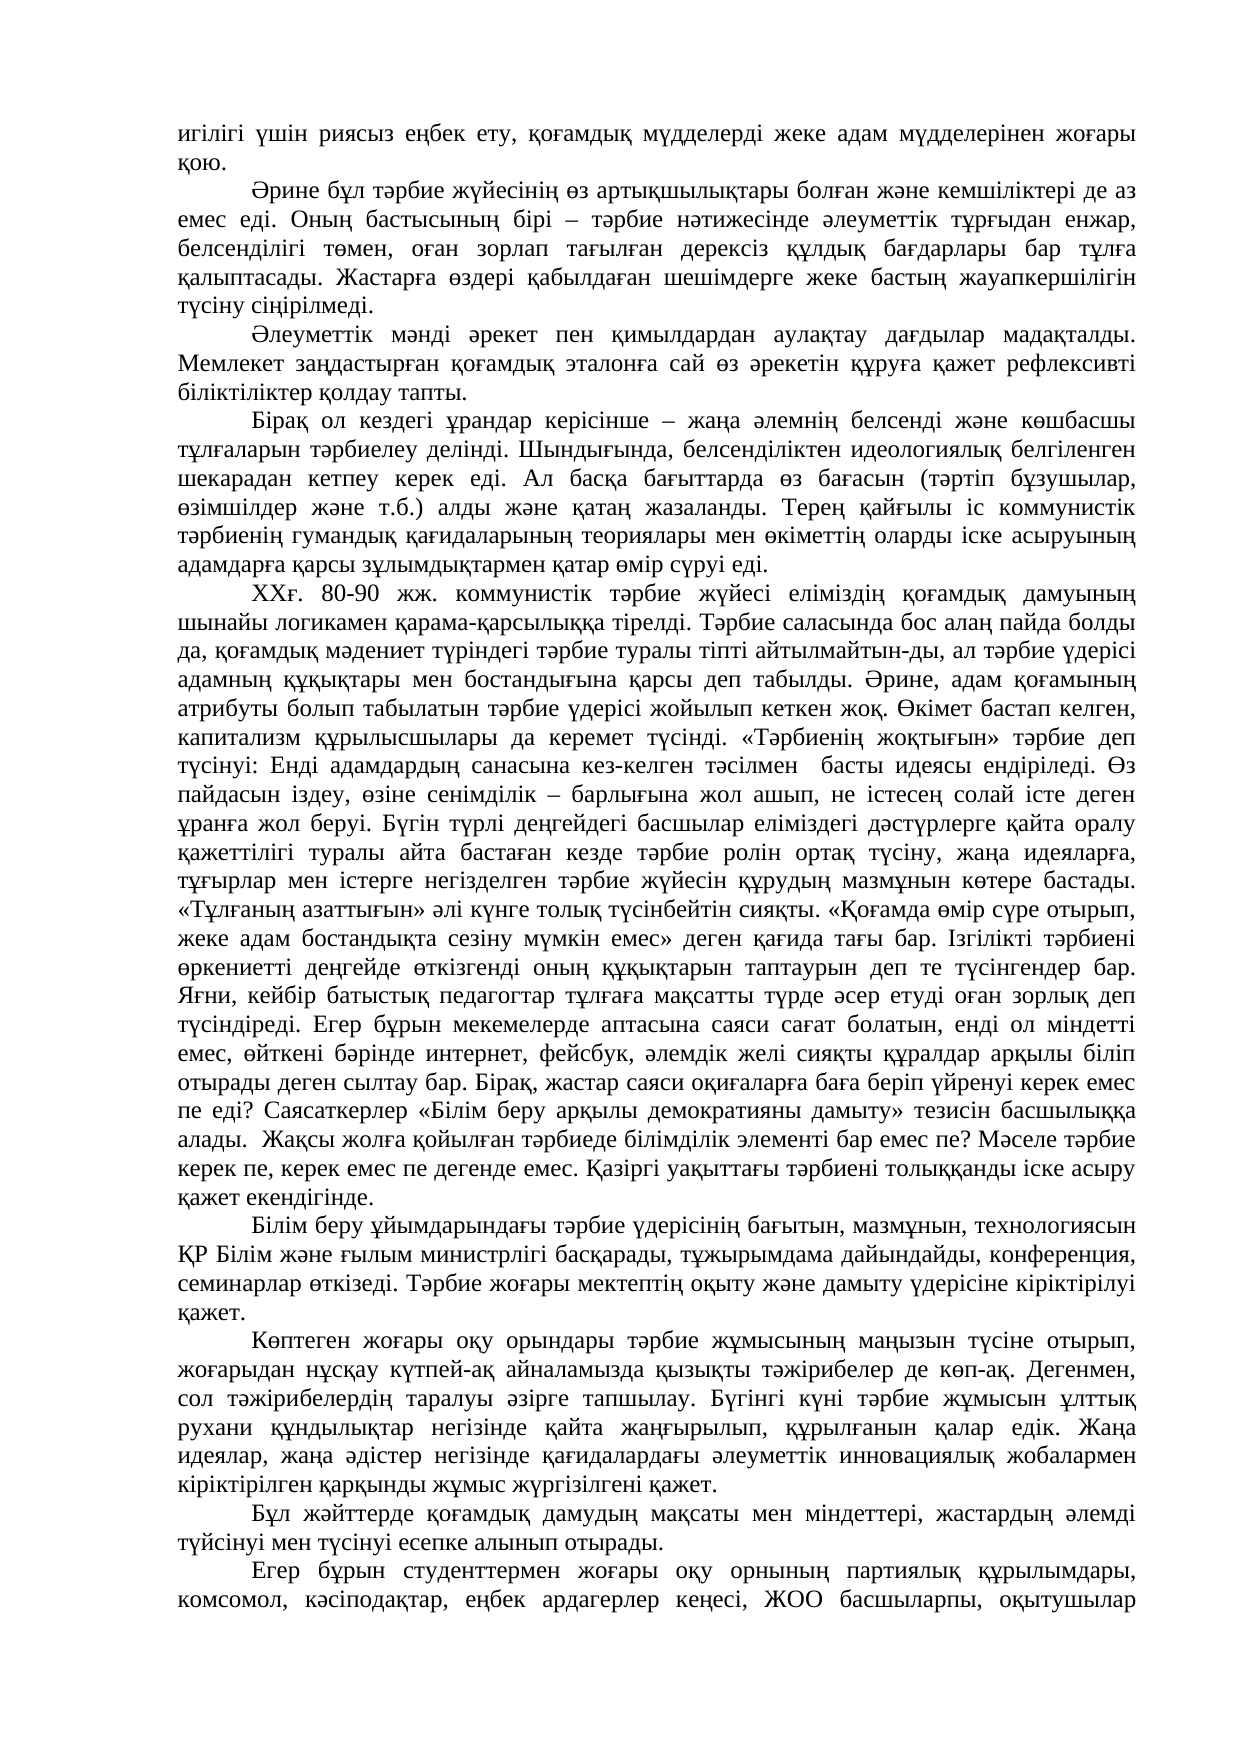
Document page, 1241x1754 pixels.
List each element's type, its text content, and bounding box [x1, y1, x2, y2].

text Бұл жәйттерде қоғамдық дамудың мақсаты мен міндеттері, жастардың әлемді түйсінуі мен түсінуі есепке алынып отырады. [177, 1498, 1137, 1556]
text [177, 118, 1137, 176]
text Әлеуметтік мәнді әрекет пен қимылдардан аулақтау дағдылар мадақталды. Мемлекет заңдастырған қоғамдық эталонға сай өз әрекетін құруға қажет рефлексивті біліктіліктер қолдау тапты. [177, 319, 1137, 406]
text Бірақ ол кездегі ұрандар керісінше – жаңа әлемнің белсенді және көшбасшы тұлғаларын тәрбиелеу делінді. Шындығында, белсенділіктен идеологиялық белгіленген шекарадан кетпеу керек еді. Ал басқа бағыттарда өз бағасын (тәртіп бұзушылар, өзімшілдер және т.б.) алды және қатаң жазаланды. Терең қайғылы іс коммунистік тәрбиенің гумандық қағидаларының теориялары мен өкіметтің оларды іске асыруының адамдарға қарсы зұлымдықтармен қатар өмір сүруі еді. [177, 406, 1137, 578]
text Көптеген жоғары оқу орындары тәрбие жұмысының маңызын түсіне отырып, жоғарыдан нұсқау күтпей-ақ айналамызда қызықты тәжірибелер де көп-ақ. Дегенмен, сол тәжірибелердің таралуы әзірге тапшылау. Бүгінгі күні тәрбие жұмысын ұлттық рухани құндылықтар негізінде қайта жаңғырылып, құрылғанын қалар едік. Жаңа идеялар, жаңа әдістер негізінде қағидалардағы әлеуметтік инновациялық жобалармен кіріктірілген қарқынды жұмыс жүргізілгені қажет. [177, 1326, 1137, 1498]
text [177, 1556, 1137, 1613]
text Білім беру ұйымдарындағы тәрбие үдерісінің бағытын, мазмұнын, технологиясын ҚР Білім және ғылым министрлігі басқарады, тұжырымдама дайындайды, конференция, семинарлар өткізеді. Тәрбие жоғары мектептің оқыту және дамыту үдерісіне кіріктірілуі қажет. [177, 1211, 1137, 1326]
text Әрине бұл тәрбие жүйесінің өз артықшылықтары болған және кемшіліктері де аз емес еді. Оның бастысының бірі – тәрбие нәтижесінде әлеуметтік тұрғыдан енжар, белсенділігі төмен, оған зорлап тағылған дерексіз құлдық бағдарлары бар тұлға қалыптасады. Жастарға өздері қабылдаған шешімдерге жеке бастың жауапкершілігін түсіну сіңірілмеді. [177, 176, 1137, 319]
text XXғ. 80-90 жж. коммунистік тәрбие жүйесі еліміздің қоғамдық дамуының шынайы логикамен қарама-қарсылыққа тірелді. Тәрбие саласында бос алаң пайда болды да, қоғамдық мәдениет түріндегі тәрбие туралы тіпті айтылмайтын-ды, ал тәрбие үдерісі адамның құқықтары мен бостандығына қарсы деп табылды. Әрине, адам қоғамының атрибуты болып табылатын тәрбие үдерісі жойылып кеткен жоқ. Өкімет бастап келген, капитализм құрылысшылары да керемет түсінді. «Тәрбиенің жоқтығын» тәрбие деп түсінуі: Енді адамдардың санасына кез-келген тәсілмен басты идеясы ендіріледі. Өз пайдасын іздеу, өзіне сенімділік – барлығына жол ашып, не істесең солай істе деген ұранға жол беруі. Бүгін түрлі деңгейдегі басшылар еліміздегі дәстүрлерге қайта оралу қажеттілігі туралы айта бастаған кезде тәрбие ролін ортақ түсіну, жаңа идеяларға, тұғырлар мен істерге негізделген тәрбие жүйесін құрудың мазмұнын көтере бастады. «Тұлғаның азаттығын» әлі күнге толық түсінбейтін сияқты. «Қоғамда өмір сүре отырып, жеке адам бостандықта сезіну мүмкін емес» деген қағида тағы бар. Ізгілікті тәрбиені өркениетті деңгейде өткізгенді оның құқықтарын таптаурын деп те түсінгендер бар. Яғни, кейбір батыстық педагогтар тұлғаға мақсатты түрде әсер етуді оған зорлық деп түсіндіреді. Егер бұрын мекемелерде аптасына саяси сағат болатын, енді ол міндетті емес, өйткені бәрінде интернет, фейсбук, әлемдік желі сияқты құралдар арқылы біліп отырады деген сылтау бар. Бірақ, жастар саяси оқиғаларға баға беріп үйренуі керек емес пе еді? Саясаткерлер «Білім беру арқылы демократияны дамыту» тезисін басшылыққа алады. Жақсы жолға қойылған тәрбиеде білімділік элементі бар емес пе? Мәселе тәрбие керек пе, керек емес пе дегенде емес. Қазіргі уақыттағы тәрбиені толыққанды іске асыру қажет екендігінде. [177, 578, 1137, 1211]
